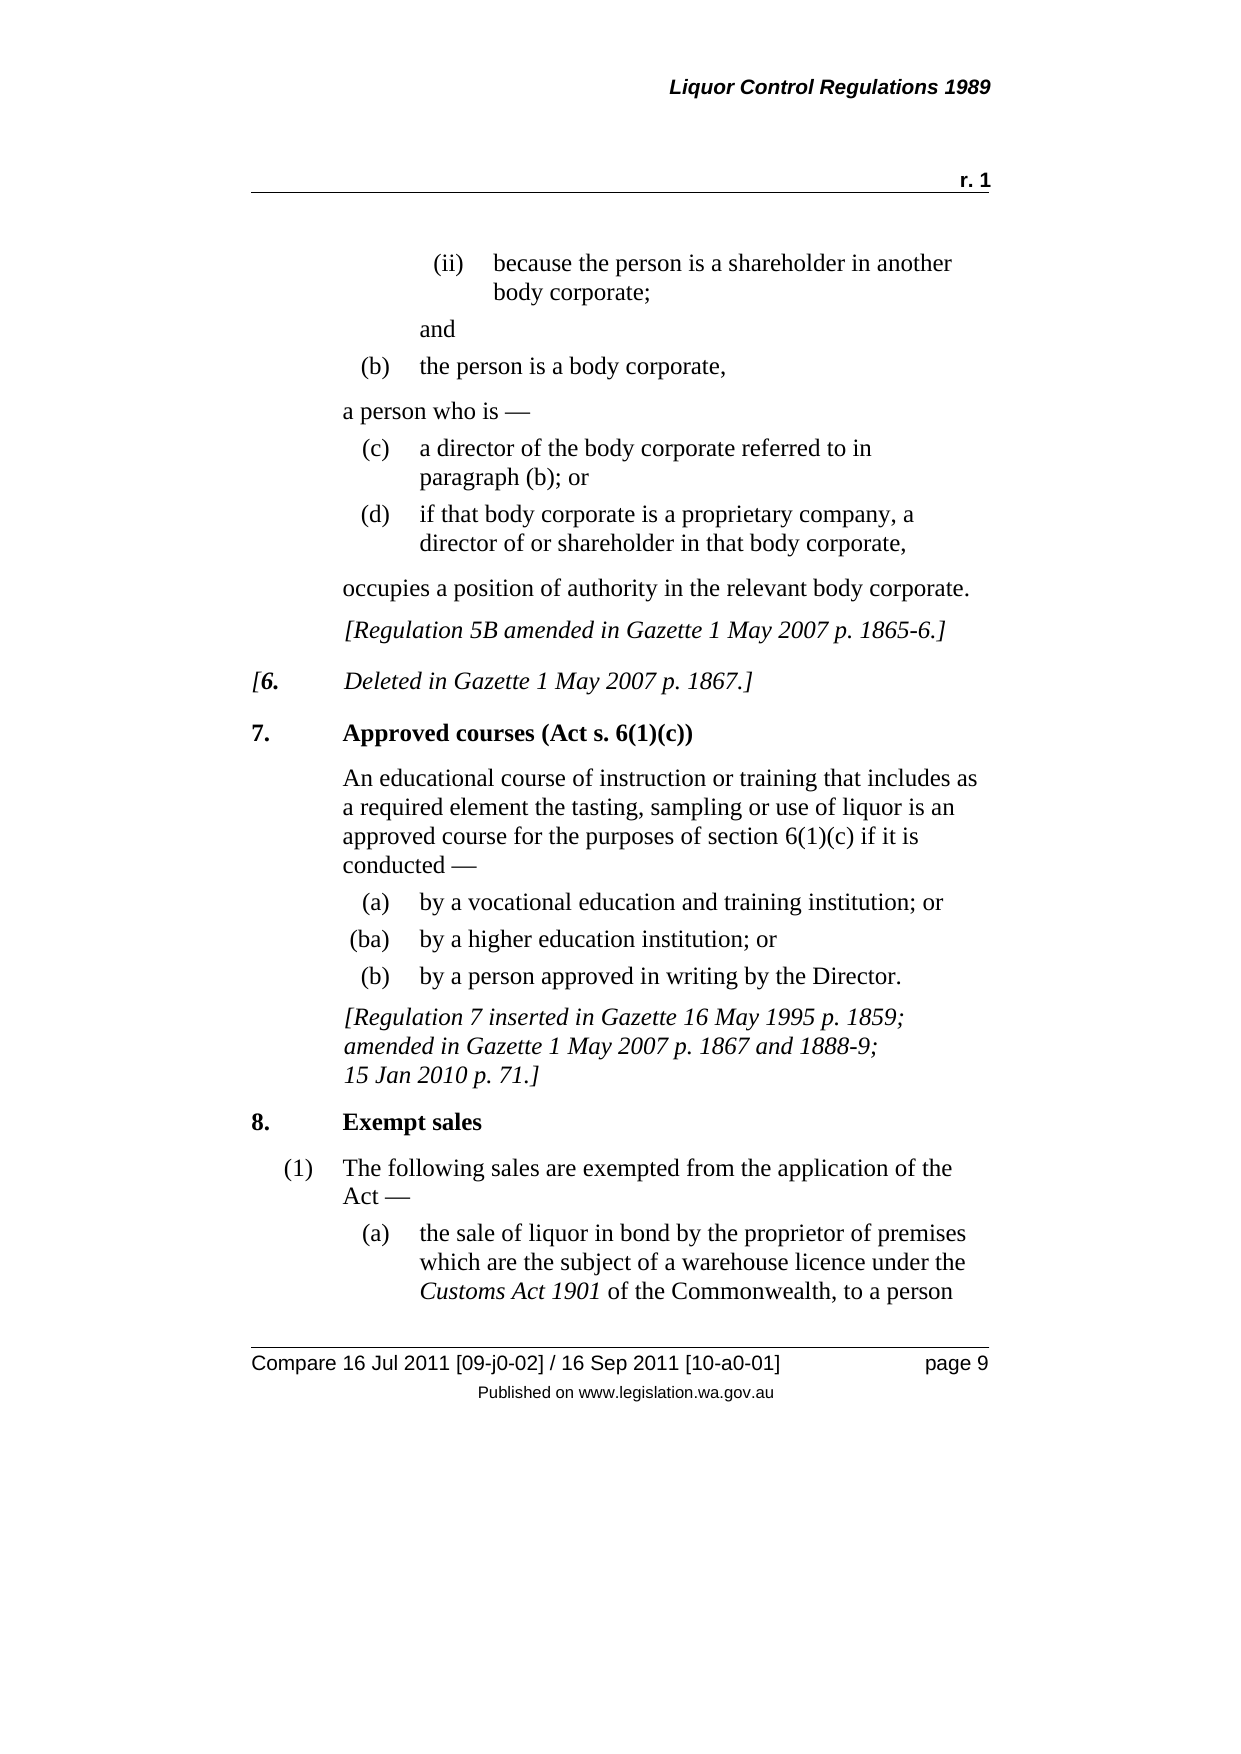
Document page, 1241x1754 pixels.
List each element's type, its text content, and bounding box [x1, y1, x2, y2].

text and [251, 314, 989, 343]
text (a) by a vocational education and training institution; or [251, 887, 989, 916]
text [Regulation 7 inserted in Gazette 16 May 1995 p. 1859; amended in Gazette 1 May 2007 p. 1867 and 1888-9; 15 Jan 2010 p. 71.] [251, 1002, 989, 1088]
text [Regulation 5B amended in Gazette 1 May 2007 p. 1865-6.] [251, 615, 989, 643]
text (ii) because the person is a shareholder in another body corporate; [251, 248, 989, 306]
text (b) by a person approved in writing by the Director. [251, 961, 989, 990]
subtitle 8. Exempt sales [251, 1107, 989, 1136]
text (b) the person is a body corporate, [251, 351, 989, 380]
text (c) a director of the body corporate referred to in paragraph (b); or [251, 433, 989, 491]
subtitle 7. Approved courses (Act s. 6(1)(c)) [251, 718, 989, 747]
text (ba) by a higher education institution; or [251, 924, 989, 953]
text a person who is — [251, 396, 989, 425]
text (d) if that body corporate is a proprietary company, a director of or shareholder in that body corporate, [251, 499, 989, 557]
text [251, 1218, 989, 1305]
text (1) The following sales are exempted from the application of the Act — [251, 1153, 989, 1210]
text An educational course of instruction or training that includes as a required element the tasting, sampling or use of liquor is an approved course for the purposes of section 6(1)(c) if it is conducted — [251, 763, 989, 878]
text [6. Deleted in Gazette 1 May 2007 p. 1867.] [251, 666, 989, 695]
text occupies a position of authority in the relevant body corporate. [251, 573, 989, 602]
